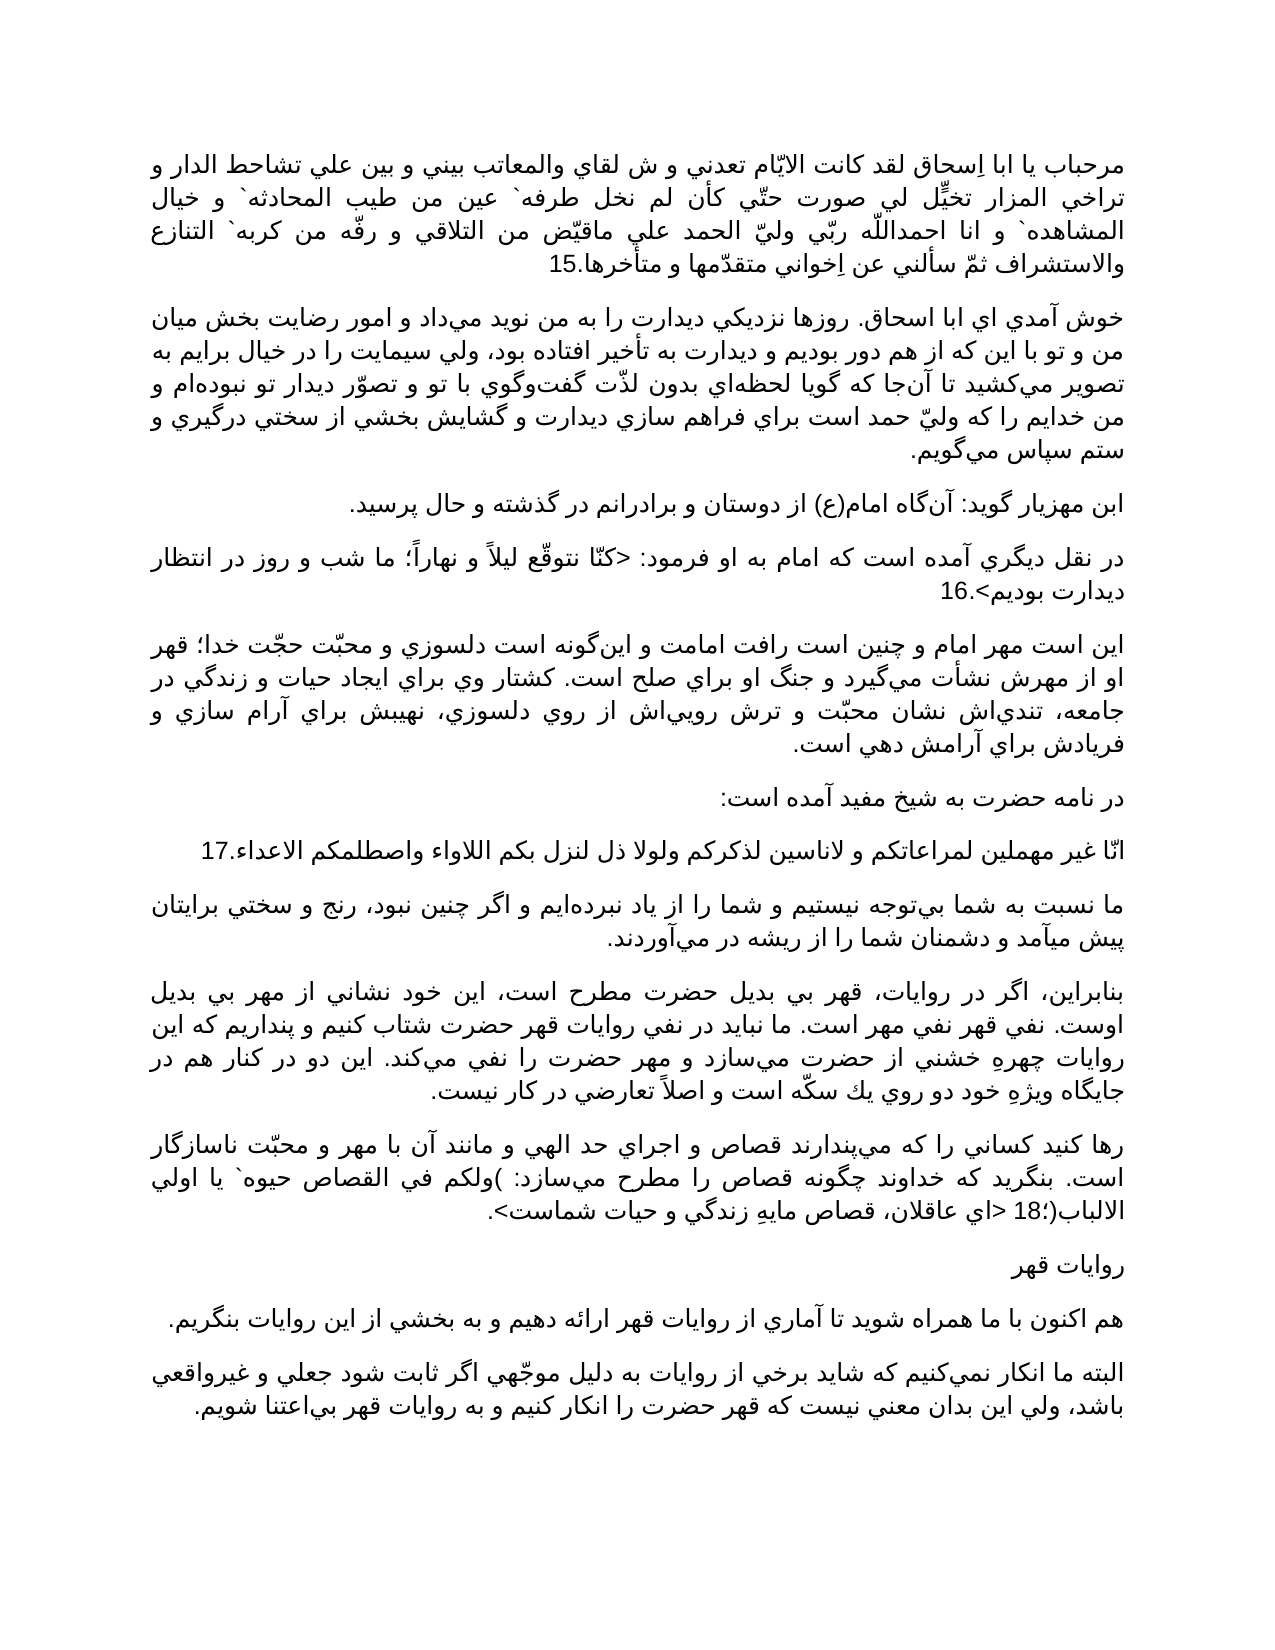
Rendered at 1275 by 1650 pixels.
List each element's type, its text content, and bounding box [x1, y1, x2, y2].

text روايات‌ قهر [150, 1250, 1125, 1279]
text انّا غير مهملين‌ لمراعاتكم‌ و لاناسين‌ لذكركم‌ ولولا ذل لنزل‌ بكم‌ اللا‌واء واصطلمكم‌ الا‌عداء.17 [150, 836, 1125, 865]
text در نقل‌ ديگري‌ آمده‌ است‌ كه‌ امام‌ به‌ او فرمود: <كنّا نتوقّع ليلاً و نهاراً؛ ما شب‌ و روز در انتظار ديدارت‌ بوديم>.16 [150, 543, 1125, 604]
text ما نسبت‌ به‌ شما بي‌توجه‌ نيستيم‌ و شما را از ياد نبرده‌ايم‌ و اگر چنين‌ نبود، رنج‌ و سختي‌ برايتان‌ پيش ميآمد و دشمنان‌ شما را از ريشه‌ در مي‌آوردند. [150, 890, 1125, 952]
text البته‌ ما انكار نمي‌كنيم‌ كه‌ شايد برخي‌ از روايات‌ به‌ دليل‌ موجّهي‌ اگر ثابت‌ شود جعلي‌ و غيرواقعي باشد، ولي‌ اين‌ بدان‌ معني‌ نيست‌ كه‌ قهر حضرت‌ را انكار كنيم‌ و به‌ روايات‌ قهر بي‌اعتنا شويم. [150, 1358, 1125, 1419]
text رها كنيد كساني‌ را كه‌ مي‌پندارند قصاص‌ و اجراي‌ حد الهي‌ و مانند آن‌ با مهر و محبّت‌ ناسازگار است. بنگريد كه‌ خداوند چگونه‌ قصاص‌ را مطرح‌ مي‌سازد: )ولكم‌ في‌ القصاص‌ حيوه` يا اولي‌ الالباب(؛18 <اي‌ عاقلان، قصاص‌ مايهِ‌ زندگي‌ و حيات‌ شماست>. [150, 1130, 1125, 1225]
text خوش‌ آمدي‌ اي‌ ابا اسحاق. روزها نزديكي‌ ديدارت‌ را به‌ من‌ نويد مي‌داد و امور رضايت‌ بخش‌ ميان‌ من‌ و تو با اين‌ كه‌ از هم‌ دور بوديم‌ و ديدارت‌ به‌ تأ‌خير افتاده‌ بود، ولي‌ سيمايت‌ را در خيال‌ برايم‌ به‌ تصوير مي‌كشيد تا آن‌جا كه‌ گويا لحظه‌اي‌ بدون‌ لذّت‌ گفت‌وگوي‌ با تو و تصوّر ديدار تو نبوده‌ام‌ و من‌ خدايم‌ را كه‌ وليّ حمد است‌ براي‌ فراهم‌ سازي‌ ديدارت‌ و گشايش‌ بخشي‌ از سختي‌ درگيري‌ و ستم‌ سپاس‌ مي‌گويم. [150, 303, 1125, 464]
text در نامه‌ حضرت‌ به‌ شيخ‌ مفيد آمده‌ است: [150, 782, 1125, 811]
text مرحباب يا ا‌با اِسحاق‌ لقد كانت‌ الا‌يّام‌ تعدني و ش لقاي والمعاتب‌ بيني و بين علي‌ تشاحط‌ الدار و تراخي‌ المزار تخيٍّل‌ لي صورت حتّي‌ كأن‌ لم‌ نخل‌ طرفه` عين‌ من‌ طيب‌ المحادثه` و خيال‌ المشاهده` و ا‌نا ا‌حمداللّه‌ ربّي وليّ الحمد علي‌ ماقيّض‌ من‌ التلاقي و رفّه‌ من‌ كربه` التنازع‌ والاستشراف‌ ثمّ سأ‌لني عن‌ اِخواني متقدّمها و متأ‌خرها.15 [150, 150, 1125, 278]
text بنابراين، اگر در روايات، قهر بي‌ بديل‌ حضرت‌ مطرح‌ است، اين‌ خود نشاني‌ از مهر بي‌ بديل‌ اوست. نفي‌ قهر نفي‌ مهر است. ما نبايد در نفي‌ روايات‌ قهر حضرت‌ شتاب‌ كنيم‌ و پنداريم‌ كه‌ اين‌ روايات‌ چهرهِ‌ خشني‌ از حضرت‌ مي‌سازد و مهر حضرت‌ را نفي‌ مي‌كند. اين‌ دو در كنار هم‌ در جايگاه‌ ويژهِ‌ خود دو روي‌ يك‌ سكّه‌ است‌ و اصلاً تعارضي‌ در كار نيست. [150, 977, 1125, 1105]
text اين‌ است‌ مهر امام‌ و چنين‌ است‌ را‌فت‌ امامت‌ و اين‌گونه‌ است‌ دلسوزي‌ و محبّت‌ حجّت‌ خدا؛ قهر او از مهرش‌ نشأ‌ت‌ مي‌گيرد و جنگ‌ او براي‌ صلح‌ است. كشتار وي‌ براي‌ ايجاد حيات‌ و زندگي‌ در جامعه، تندي‌اش‌ نشان‌ محبّت‌ و ترش‌ رويي‌اش‌ از روي‌ دلسوزي، نهيبش‌ براي‌ آرام‌ سازي‌ و فريادش‌ براي‌ آرامش‌ دهي‌ است. [150, 629, 1125, 757]
text ابن‌ مهزيار گويد: آن‌گاه‌ امام(ع) از دوستان‌ و برادرانم‌ در گذشته‌ و حال‌ پرسيد. [150, 489, 1125, 518]
text هم‌ اكنون‌ با ما همراه‌ شويد تا آماري‌ از روايات‌ قهر ارائه‌ دهيم‌ و به‌ بخشي‌ از اين‌ روايات‌ بنگريم. [150, 1304, 1125, 1332]
